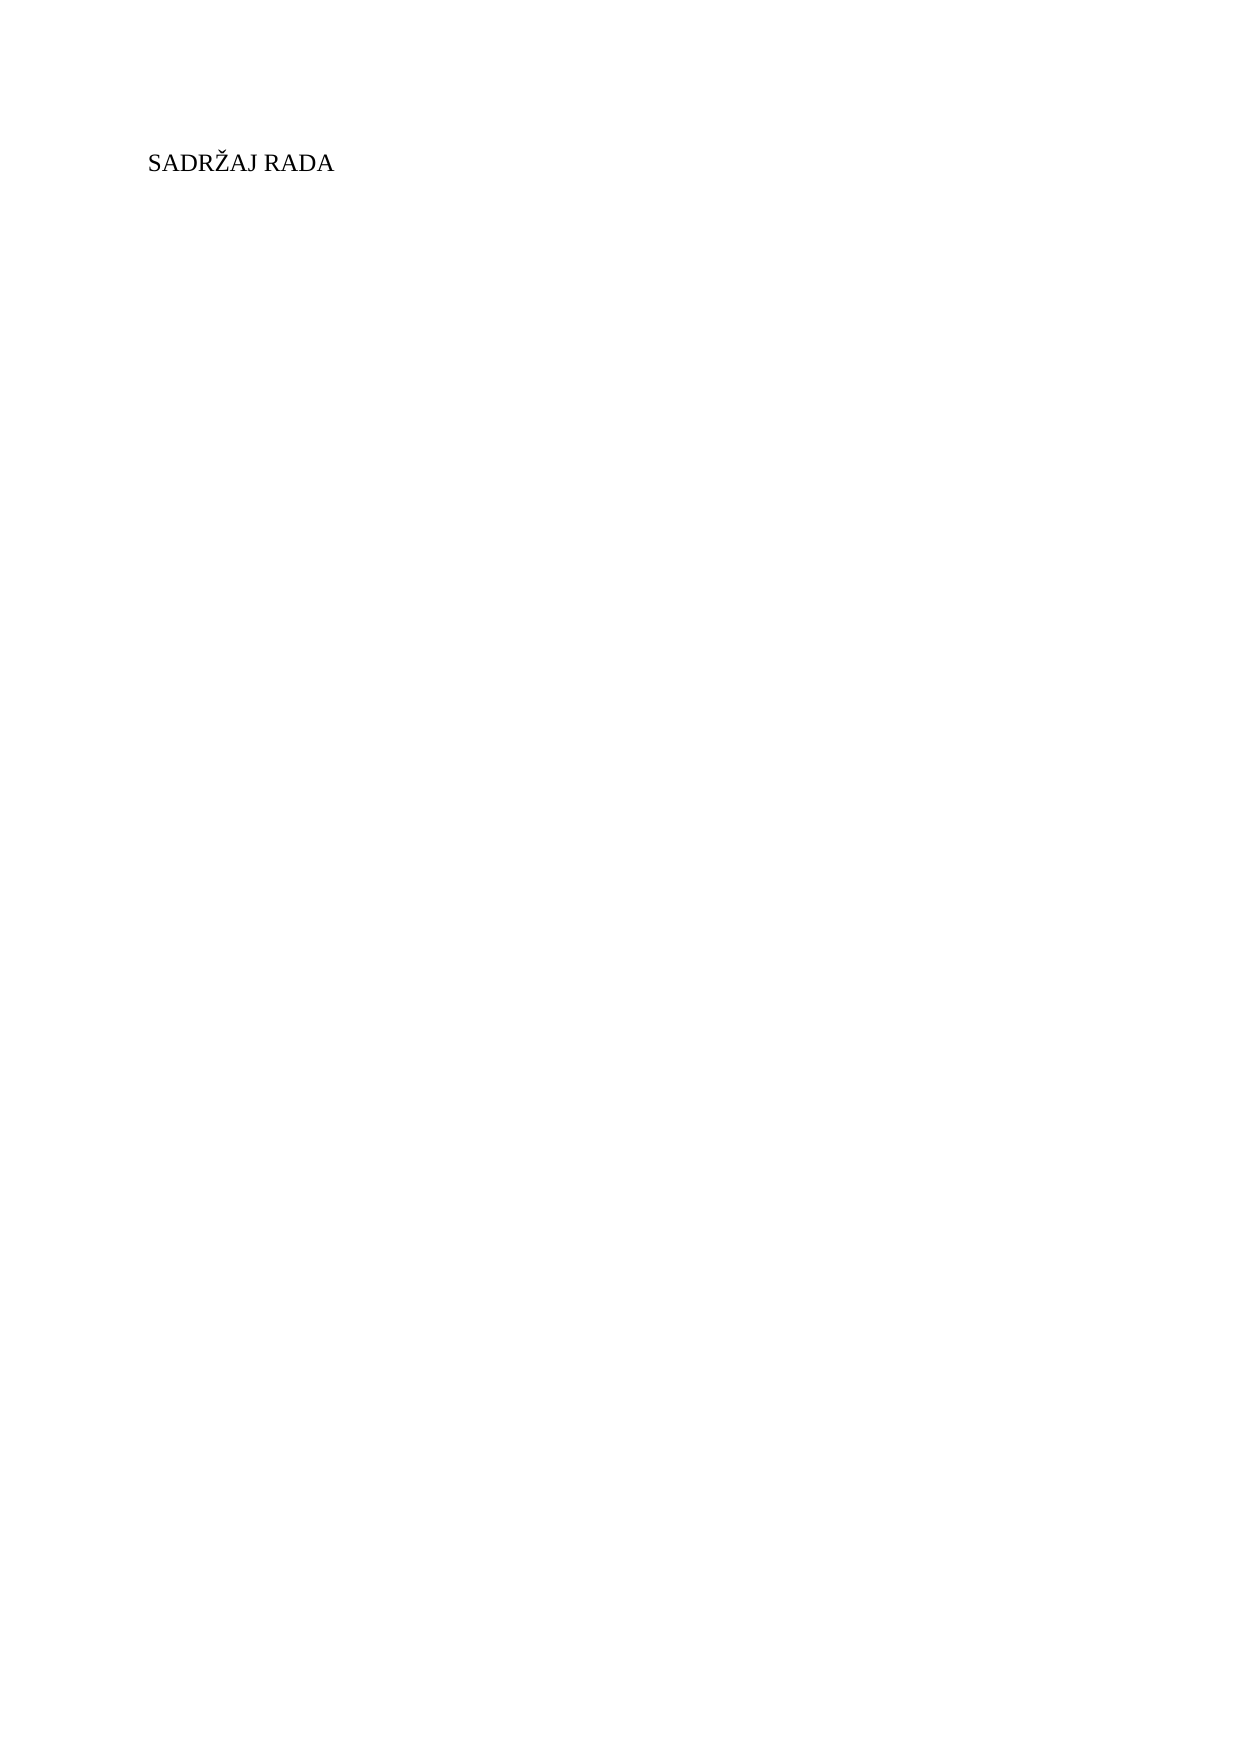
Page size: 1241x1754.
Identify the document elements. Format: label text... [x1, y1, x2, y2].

text SADRŽAJ RADA [148, 148, 1093, 176]
